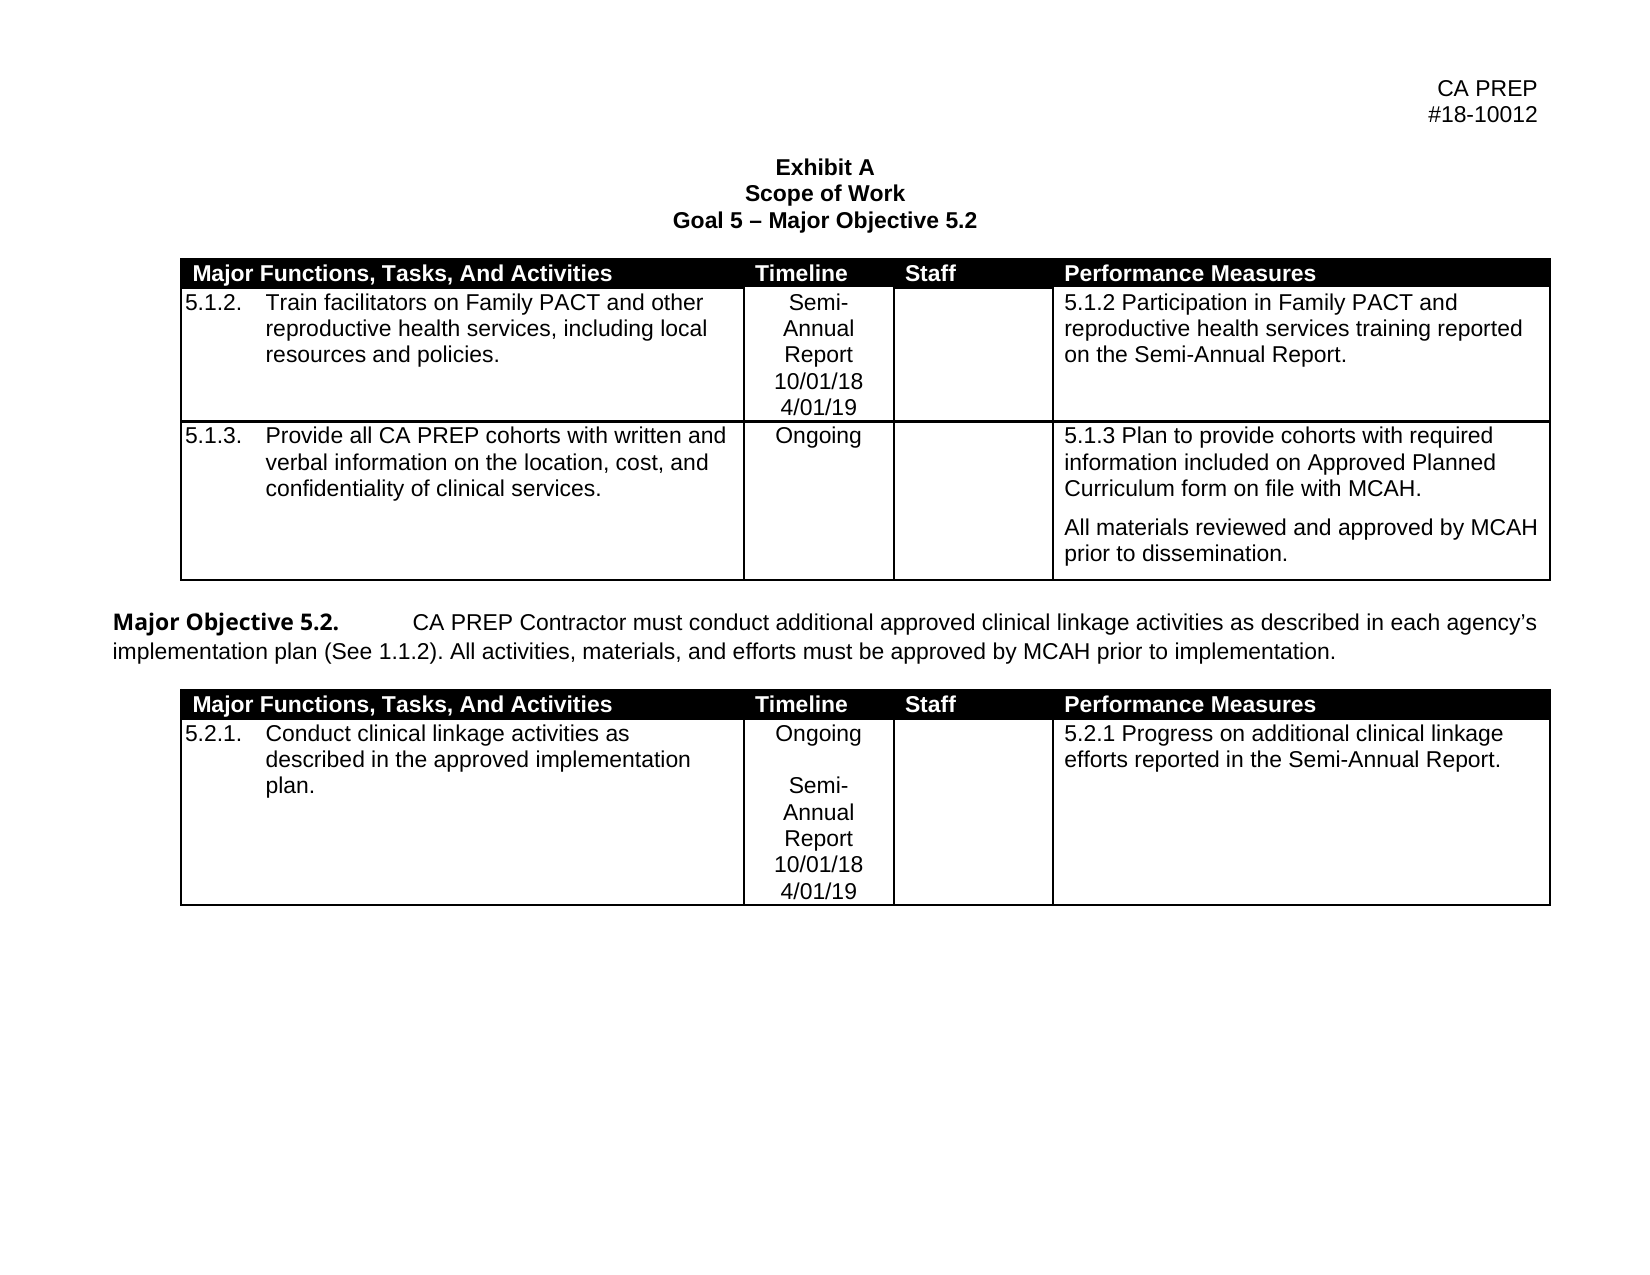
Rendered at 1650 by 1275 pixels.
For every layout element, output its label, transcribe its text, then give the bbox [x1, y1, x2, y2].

subtitle CA PREP Contractor must conduct additional approved clinical linkage activities as described in each agency’s implementation plan (See 1.1.2). All activities, materials, and efforts must be approved by MCAH prior to implementation. [112, 606, 1537, 664]
table_cell Ongoing [745, 423, 893, 579]
table_cell [895, 720, 1052, 904]
table_cell Provide all CA PREP cohorts with written and verbal information on the location, cost, and confidentiality of clinical services. [182, 423, 743, 579]
table_header Major Functions, Tasks, And Activities [182, 691, 743, 717]
table_header Performance Measures [1054, 691, 1549, 717]
table_header Timeline [745, 691, 893, 717]
table_cell Ongoing Semi-Annual Report 10/01/18 4/01/19 [745, 720, 893, 904]
table_cell [895, 289, 1052, 420]
table_cell 5.2.1 Progress on additional clinical linkage efforts reported in the Semi-Annual Report. [1054, 720, 1549, 904]
table_header Performance Measures [1054, 260, 1549, 287]
table_header Major Functions, Tasks, And Activities [182, 260, 743, 287]
table_cell 5.1.2 Participation in Family PACT and reproductive health services training reported on the Semi-Annual Report. [1054, 287, 1549, 420]
table_header Staff [895, 691, 1052, 717]
table_header Timeline [745, 260, 893, 287]
table_cell Semi-Annual Report 10/01/18 4/01/19 [745, 287, 893, 420]
table_cell [895, 423, 1052, 579]
table_cell Conduct clinical linkage activities as described in the approved implementation plan. [182, 720, 743, 904]
table_cell 5.1.3 Plan to provide cohorts with required information included on Approved Planned Curriculum form on file with MCAH. All materials reviewed and approved by MCAH prior to dissemination. [1054, 423, 1549, 579]
table_header Staff [895, 260, 1052, 287]
table_cell Train facilitators on Family PACT and other reproductive health services, including local resources and policies. [182, 289, 743, 420]
